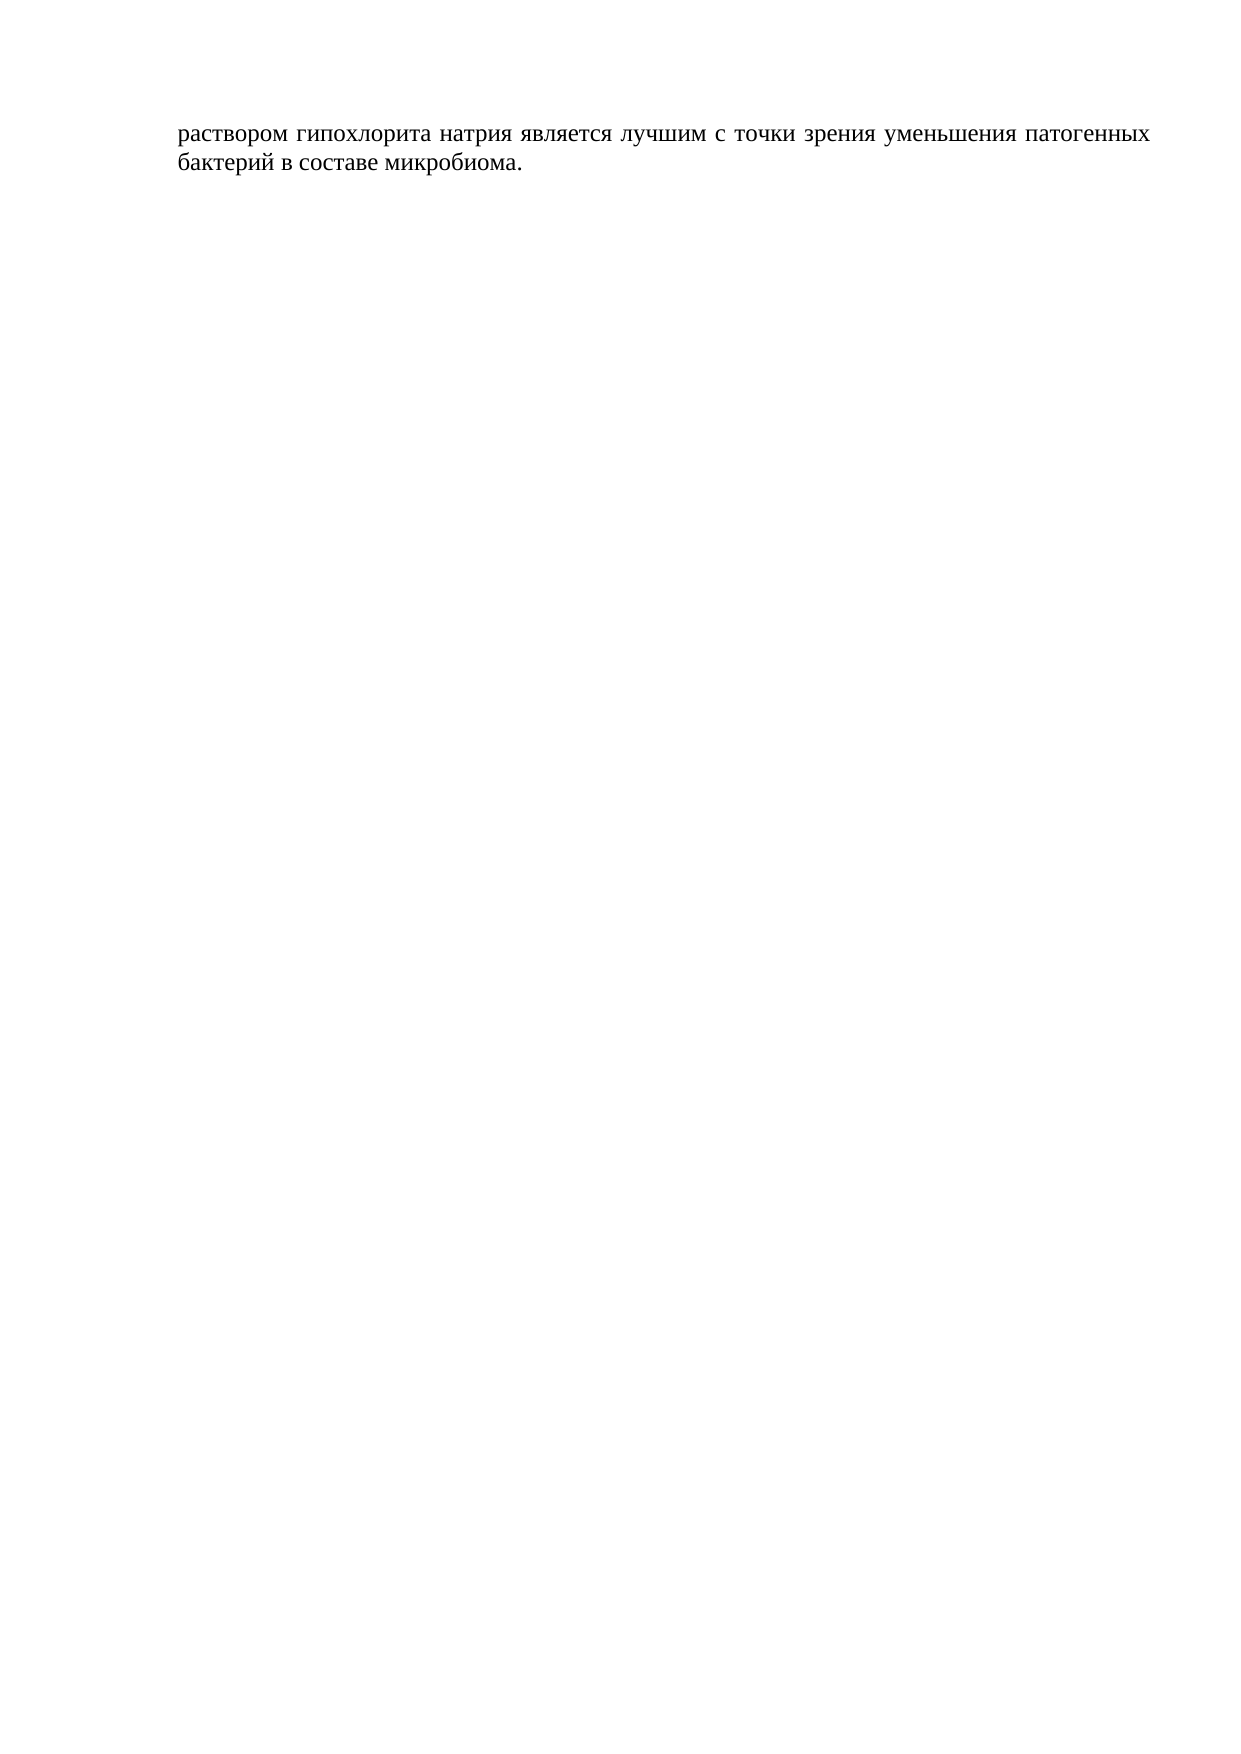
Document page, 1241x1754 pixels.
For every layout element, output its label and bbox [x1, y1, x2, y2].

text [177, 118, 1152, 176]
